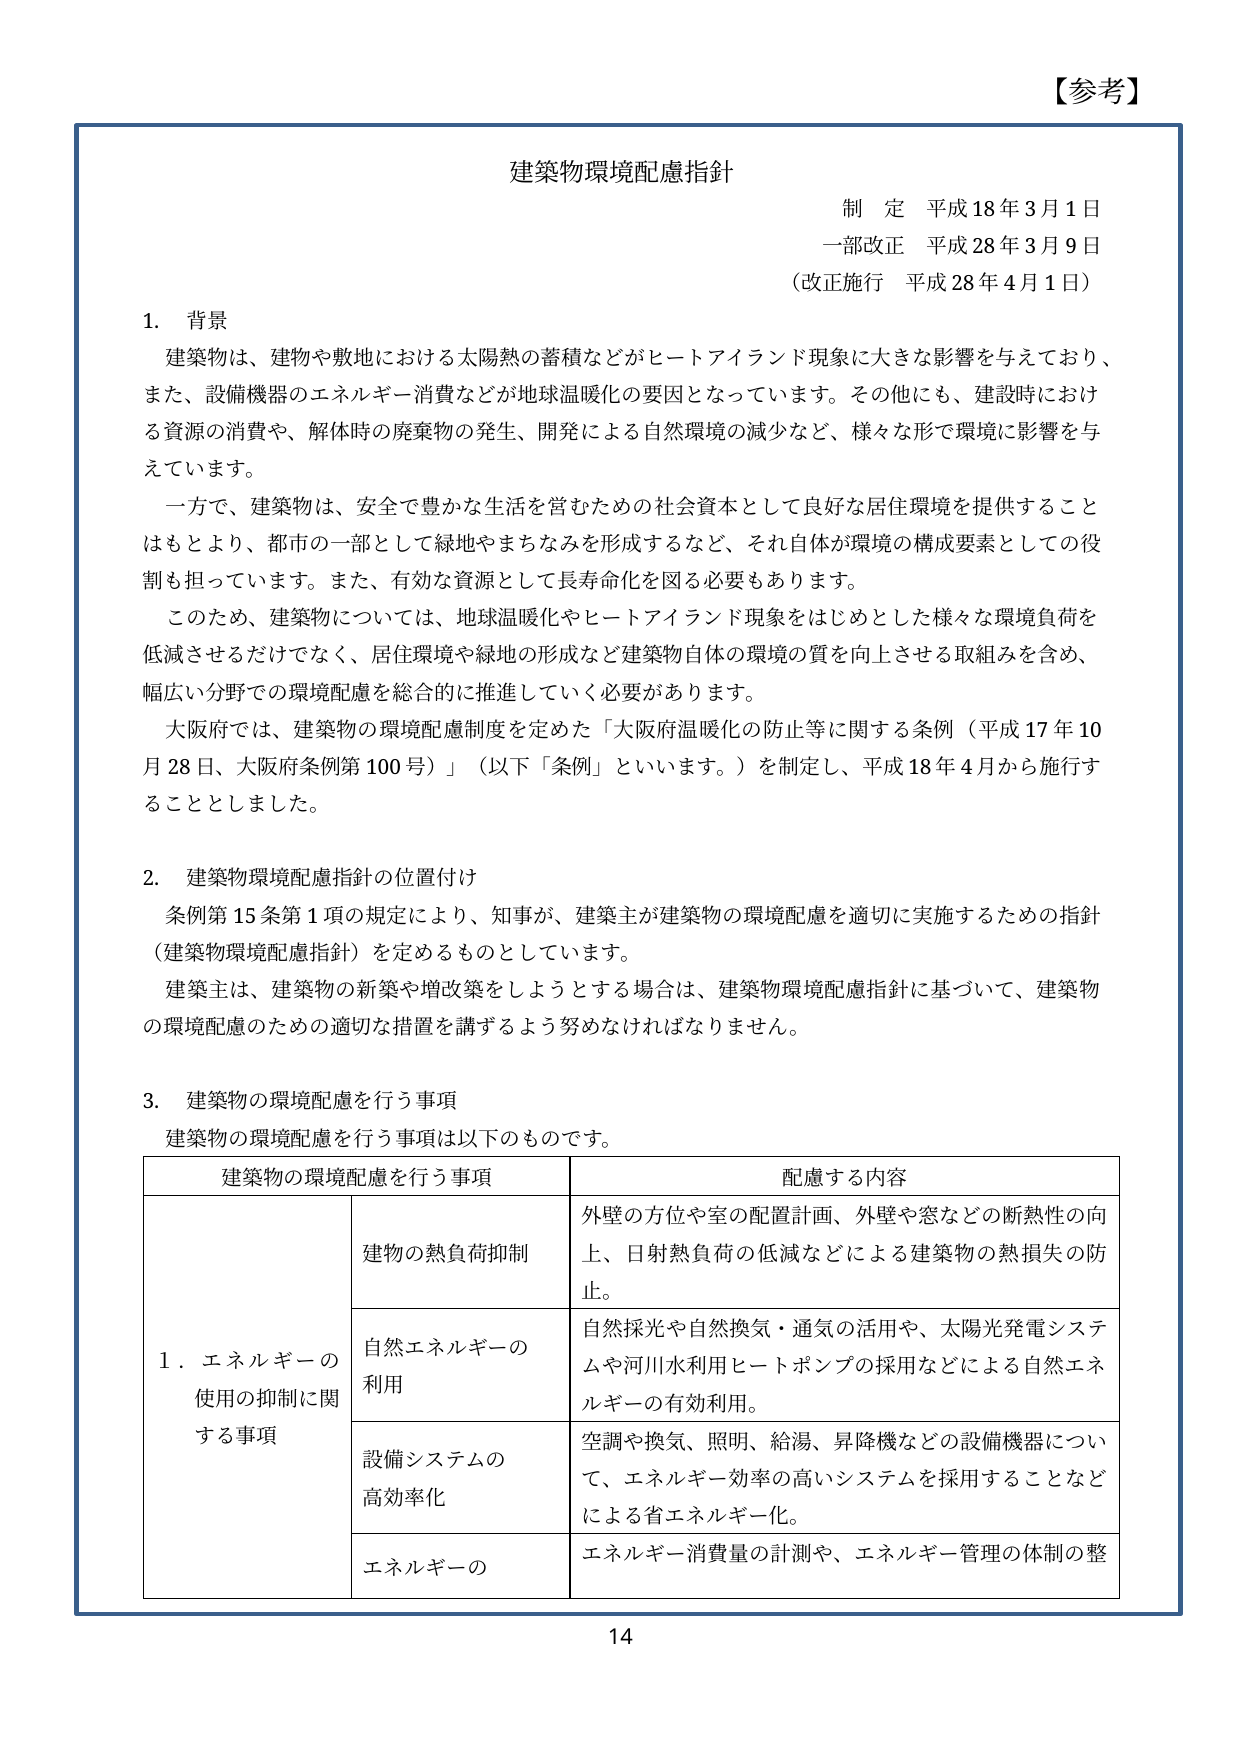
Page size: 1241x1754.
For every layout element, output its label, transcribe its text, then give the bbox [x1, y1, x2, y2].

text 建築物の環境配慮を行う事項は以下のものです。 [142, 1119, 1102, 1156]
table_cell 設備システムの 高効率化 [352, 1422, 569, 1533]
text （改正施行 平成28年4月1日） [142, 263, 1102, 301]
text 制 定 平成18年3月1日 [142, 189, 1102, 226]
table_cell １．エネルギーの使用の抑制に関する事項 [144, 1196, 351, 1598]
text 条例第15条第1項の規定により、知事が、建築主が建築物の環境配慮を適切に実施するための指針（建築物環境配慮指針）を定めるものとしています。 [142, 896, 1102, 970]
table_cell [571, 1534, 1119, 1598]
text 一方で、建築物は、安全で豊かな生活を営むための社会資本として良好な居住環境を提供することはもとより、都市の一部として緑地やまちなみを形成するなど、それ自体が環境の構成要素としての役割も担っています。また、有効な資源として長寿命化を図る必要もあります。 [142, 486, 1102, 598]
text 一部改正 平成28年3月9日 [142, 226, 1102, 263]
table_cell エネルギーの 効率的な運用 [352, 1534, 569, 1598]
table_cell 建物の熱負荷抑制 [352, 1196, 569, 1308]
text 大阪府では、建築物の環境配慮制度を定めた「大阪府温暖化の防止等に関する条例（平成17年10月28日、大阪府条例第100号）」（以下「条例」といいます。）を制定し、平成18年4月から施行することとしました。 [142, 709, 1102, 821]
table_cell 外壁の方位や室の配置計画、外壁や窓などの断熱性の向上、日射熱負荷の低減などによる建築物の熱損失の防止。 [571, 1196, 1119, 1308]
table_header 配慮する内容 [571, 1157, 1119, 1195]
table_header 建築物の環境配慮を行う事項 [144, 1157, 569, 1195]
text このため、建築物については、地球温暖化やヒートアイランド現象をはじめとした様々な環境負荷を低減させるだけでなく、居住環境や緑地の形成など建築物自体の環境の質を向上させる取組みを含め、幅広い分野での環境配慮を総合的に推進していく必要があります。 [142, 598, 1102, 709]
table_cell 空調や換気、照明、給湯、昇降機などの設備機器について、エネルギー効率の高いシステムを採用することなどによる省エネルギー化。 [571, 1422, 1119, 1533]
table_cell 自然採光や自然換気・通気の活用や、太陽光発電システムや河川水利用ヒートポンプの採用などによる自然エネルギーの有効利用。 [571, 1309, 1119, 1421]
list 建築物環境配慮指針の位置付け [142, 858, 1102, 896]
list 建築物の環境配慮を行う事項 [142, 1081, 1102, 1119]
table_cell 自然エネルギーの 利用 [352, 1309, 569, 1421]
text 建築主は、建築物の新築や増改築をしようとする場合は、建築物環境配慮指針に基づいて、建築物の環境配慮のための適切な措置を講ずるよう努めなければなりません。 [142, 970, 1102, 1044]
text 建築物は、建物や敷地における太陽熱の蓄積などがヒートアイランド現象に大きな影響を与えており、また、設備機器のエネルギー消費などが地球温暖化の要因となっています。その他にも、建設時における資源の消費や、解体時の廃棄物の発生、開発による自然環境の減少など、様々な形で環境に影響を与えています。 [142, 338, 1102, 486]
list 背景 [142, 301, 1102, 338]
text 建築物環境配慮指針 [142, 152, 1102, 189]
